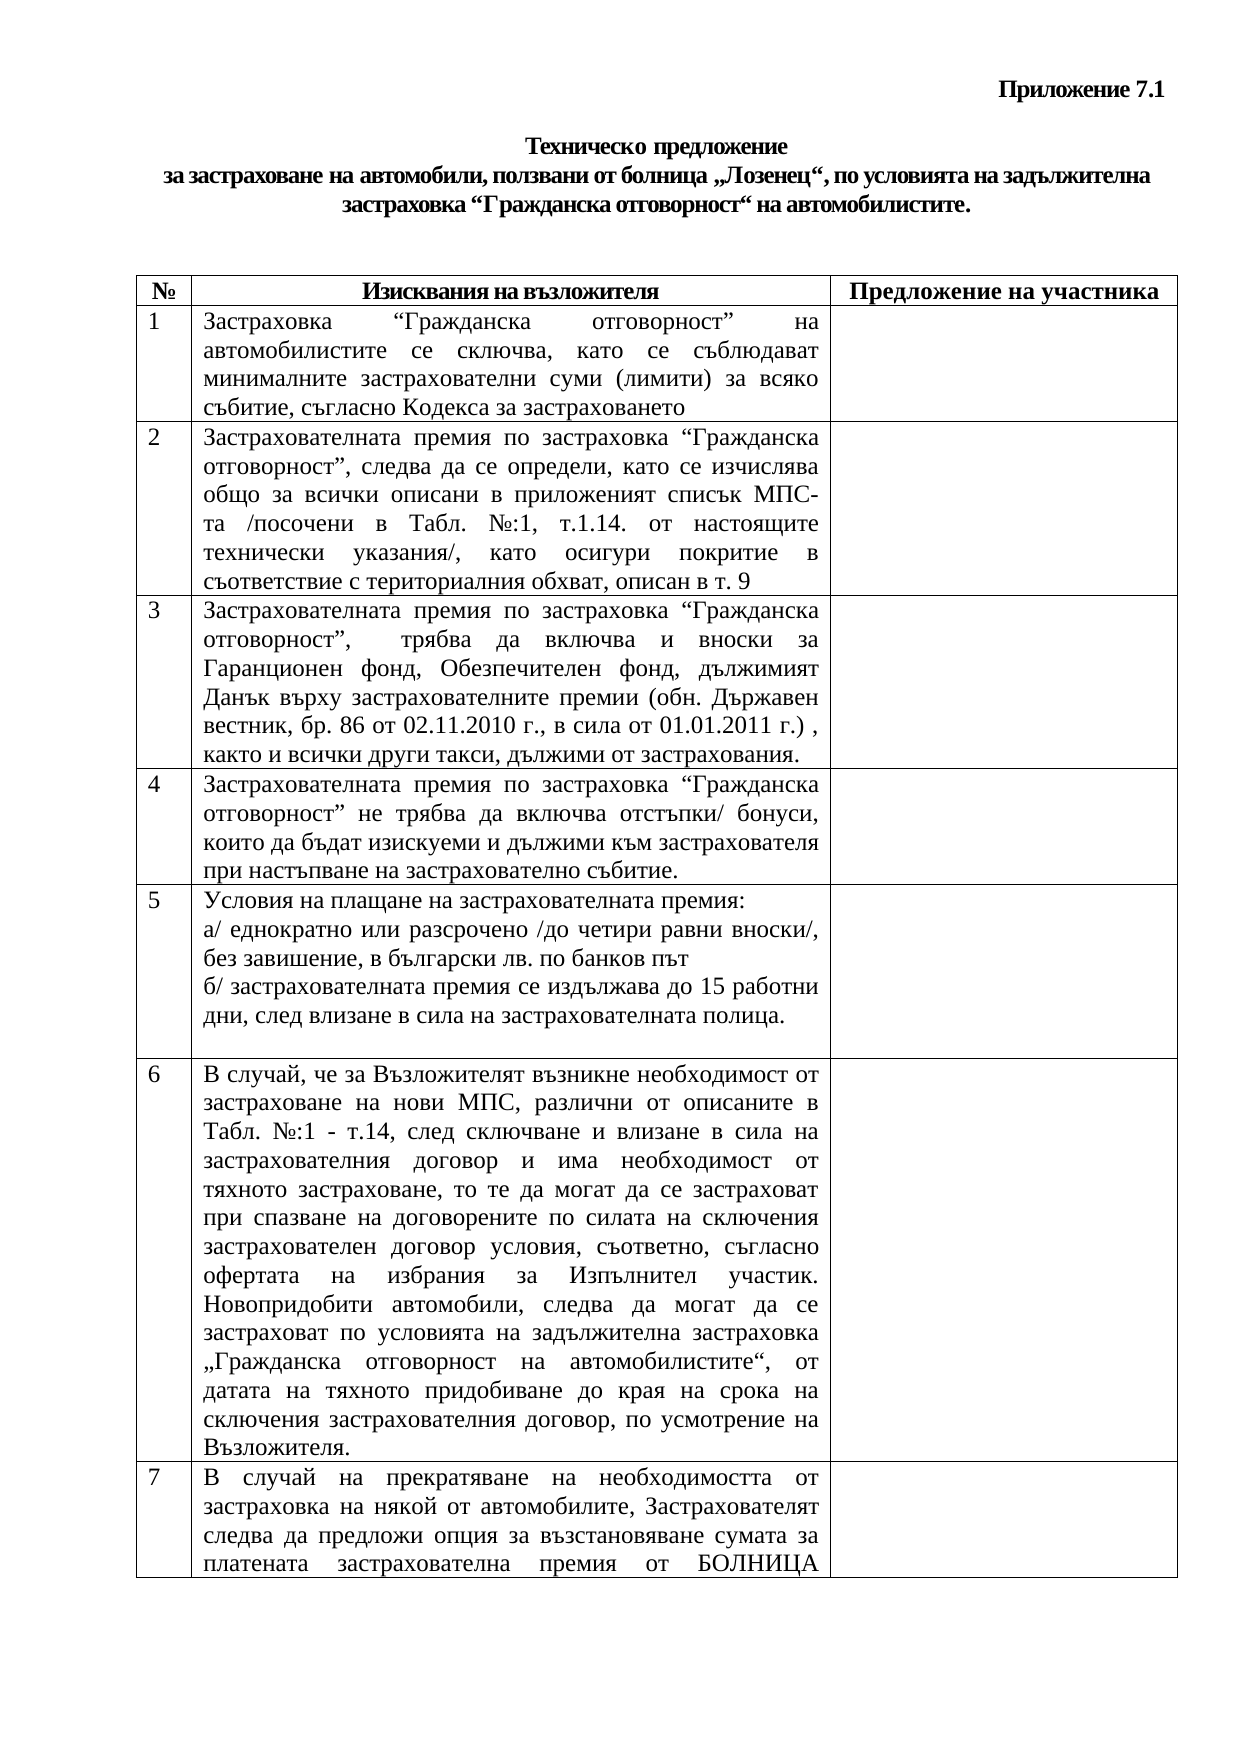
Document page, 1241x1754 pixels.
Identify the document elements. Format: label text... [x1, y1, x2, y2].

table_cell 3 [137, 596, 191, 768]
table_cell [831, 596, 1177, 768]
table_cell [192, 1462, 830, 1577]
table_cell Застрахователната премия по застраховка “Гражданска отговорност”, трябва да включва и вноски за Гаранционен фонд, Обезпечителен фонд, дължимият Данък върху застрахователните премии (обн. Държавен вестник, бр. 86 от 02.11.2010 г., в сила от 01.01.2011 г.) , както и всички други такси, дължими от застрахования. [192, 596, 830, 768]
table_cell Застраховка “Гражданска отговорност” на автомобилистите се сключва, като се съблюдават минималните застрахователни суми (лимити) за всяко събитие, съгласно Кодекса за застраховането [192, 306, 830, 421]
table_header № [137, 276, 191, 305]
table_cell Условия на плащане на застрахователната премия: а/ еднократно или разсрочено /до четири равни вноски/, без завишение, в български лв. по банков път б/ застрахователната премия се издължава до 15 работни дни, след влизане в сила на застрахователната полица. [192, 885, 830, 1058]
table_cell Застрахователната премия по застраховка “Гражданска отговорност”, следва да се определи, като се изчислява общо за всички описани в приложеният списък МПС-та /посочени в Табл. №:1, т.1.14. от настоящите технически указания/, като осигури покритие в съответствие с териториалния обхват, описан в т. 9 [192, 422, 830, 594]
table_cell 5 [137, 885, 191, 1058]
table_cell 1 [137, 306, 191, 421]
table_cell В случай, че за Възложителят възникне необходимост от застраховане на нови МПС, различни от описаните в Табл. №:1 - т.14, след сключване и влизане в сила на застрахователния договор и има необходимост от тяхното застраховане, то те да могат да се застраховат при спазване на договорените по силата на сключения застрахователен договор условия, съответно, съгласно офертата на избрания за Изпълнител участик. Новопридобити автомобили, следва да могат да се застраховат по условията на задължителна застраховка „Гражданска отговорност на автомобилистите“, от датата на тяхното придобиване до края на срока на сключения застрахователния договор, по усмотрение на Възложителя. [192, 1059, 830, 1461]
table_cell 7 [137, 1462, 191, 1577]
table_header Предложение на участника [831, 276, 1177, 305]
table_cell [831, 422, 1177, 594]
table_cell [831, 1462, 1177, 1577]
text за застраховане на автомобили, ползвани от болница „Лозенец“, по условията на задължителна застраховка “Гражданска отговорност“ на автомобилистите. [148, 160, 1167, 218]
table_cell [831, 769, 1177, 884]
table_cell 4 [137, 769, 191, 884]
table_cell Застрахователната премия по застраховка “Гражданска отговорност” не трябва да включва отстъпки/ бонуси, които да бъдат изискуеми и дължими към застрахователя при настъпване на застрахователно събитие. [192, 769, 830, 884]
table_cell [831, 885, 1177, 1058]
table_header Изисквания на възложителя [192, 276, 830, 305]
table_cell 2 [137, 422, 191, 594]
text Приложение 7.1 [148, 74, 1167, 103]
table_cell 6 [137, 1059, 191, 1461]
table_cell [831, 1059, 1177, 1461]
table_cell [831, 306, 1177, 421]
text Техническо предложение [148, 131, 1167, 160]
